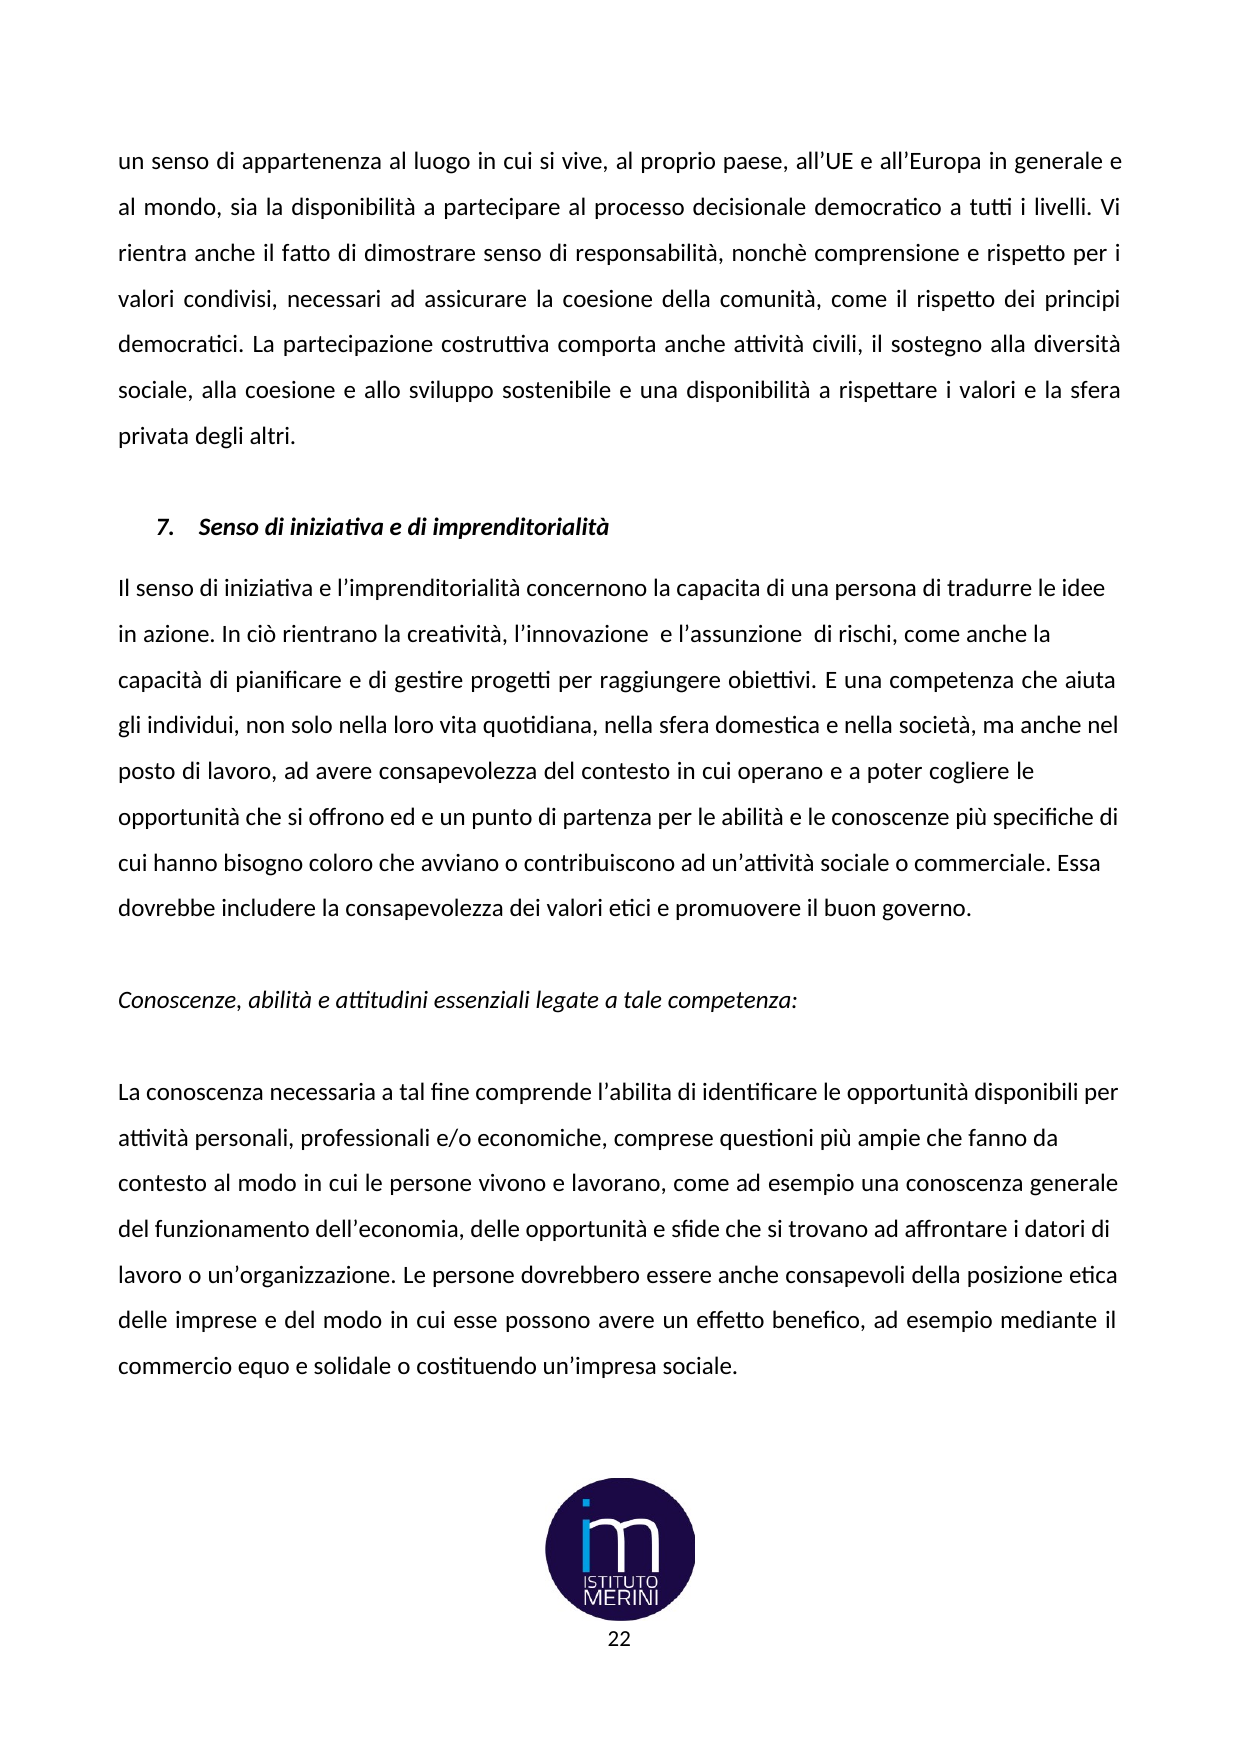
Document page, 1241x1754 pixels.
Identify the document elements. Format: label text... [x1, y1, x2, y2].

text La conoscenza necessaria a tal fine comprende l’abilita di identificare le opportunità disponibili per attività personali, professionali e/o economiche, comprese questioni più ampie che fanno da contesto al modo in cui le persone vivono e lavorano, come ad esempio una conoscenza generale del funzionamento dell’economia, delle opportunità e sfide che si trovano ad affrontare i datori di lavoro o un’organizzazione. Le persone dovrebbero essere anche consapevoli della posizione etica delle imprese e del modo in cui esse possono avere un effetto benefico, ad esempio mediante il commercio equo e solidale o costituendo un’impresa sociale. [118, 1076, 1123, 1381]
text Conoscenze, abilità e attitudini essenziali legate a tale competenza: [118, 984, 1167, 1015]
text Il senso di iniziativa e l’imprenditorialità concernono la capacita di una persona di tradurre le idee in azione. In ciò rientrano la creatività, l’innovazione e l’assunzione di rischi, come anche la capacità di pianificare e di gestire progetti per raggiungere obiettivi. E una competenza che aiuta gli individui, non solo nella loro vita quotidiana, nella sfera domestica e nella società, ma anche nel posto di lavoro, ad avere consapevolezza del contesto in cui operano e a poter cogliere le opportunità che si offrono ed e un punto di partenza per le abilità e le conoscenze più specifiche di cui hanno bisogno coloro che avviano o contribuiscono ad un’attività sociale o commerciale. Essa dovrebbe includere la consapevolezza dei valori etici e promuovere il buon governo. [118, 572, 1123, 923]
picture [545, 1478, 695, 1621]
subtitle Senso di iniziativa e di imprenditorialità [155, 511, 1167, 542]
text un senso di appartenenza al luogo in cui si vive, al proprio paese, all’UE e all’Europa in generale e al mondo, sia la disponibilità a partecipare al processo decisionale democratico a tutti i livelli. Vi rientra anche il fatto di dimostrare senso di responsabilità, nonchè comprensione e rispetto per i valori condivisi, necessari ad assicurare la coesione della comunità, come il rispetto dei principi democratici. La partecipazione costruttiva comporta anche attività civili, il sostegno alla diversità sociale, alla coesione e allo sviluppo sostenibile e una disponibilità a rispettare i valori e la sfera privata degli altri. [118, 146, 1122, 450]
